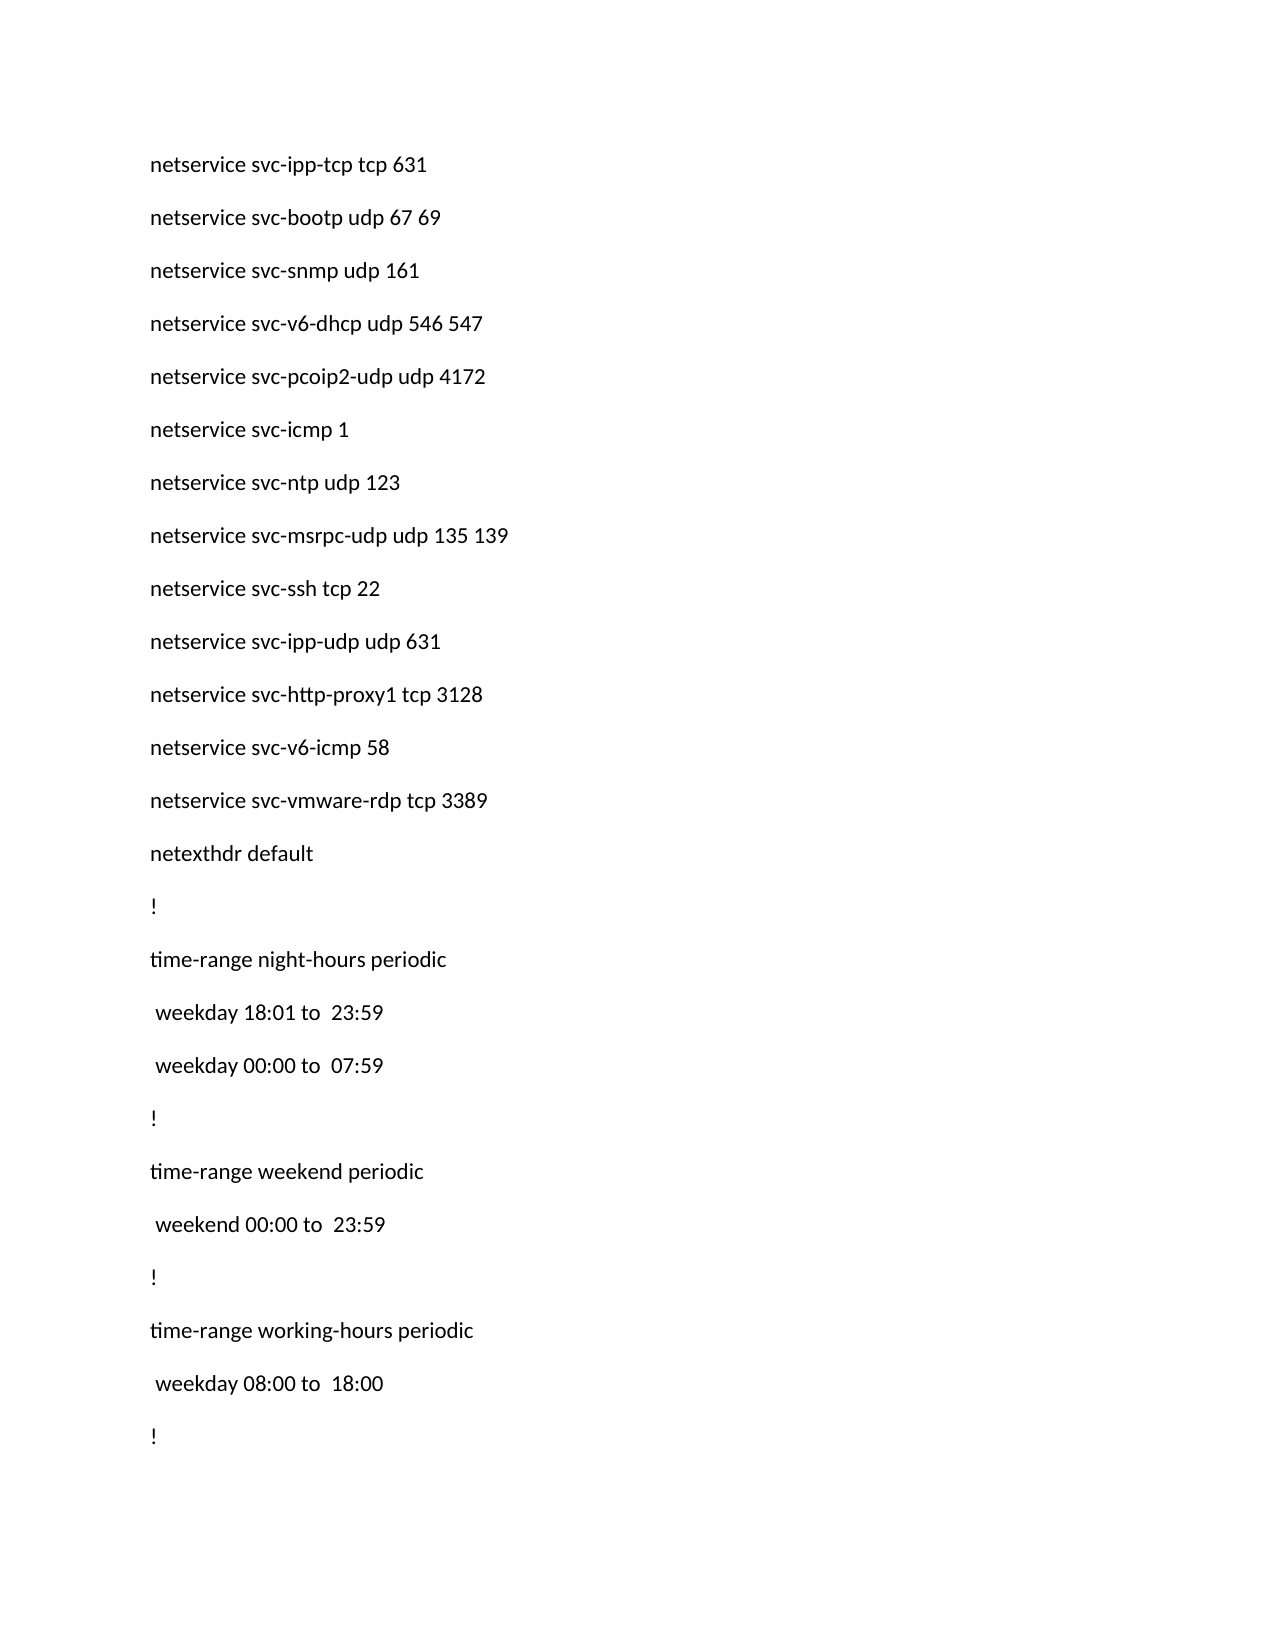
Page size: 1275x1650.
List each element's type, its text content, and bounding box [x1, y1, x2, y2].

text netservice svc-pcoip2-udp udp 4172 [150, 362, 1125, 390]
text netservice svc-snmp udp 161 [150, 256, 1125, 284]
text ! [150, 1263, 1125, 1291]
text netservice svc-ntp udp 123 [150, 468, 1125, 496]
text netexthdr default [150, 839, 1125, 867]
text netservice svc-v6-dhcp udp 546 547 [150, 309, 1125, 337]
text time-range weekend periodic [150, 1157, 1125, 1185]
text ! [150, 892, 1125, 920]
text ! [150, 1104, 1125, 1132]
text netservice svc-icmp 1 [150, 415, 1125, 443]
text netservice svc-http-proxy1 tcp 3128 [150, 680, 1125, 708]
text netservice svc-ipp-udp udp 631 [150, 627, 1125, 655]
text ! [150, 1422, 1125, 1451]
text weekday 00:00 to 07:59 [150, 1051, 1125, 1079]
text netservice svc-bootp udp 67 69 [150, 203, 1125, 231]
text weekday 18:01 to 23:59 [150, 998, 1125, 1026]
text netservice svc-msrpc-udp udp 135 139 [150, 521, 1125, 549]
text netservice svc-ssh tcp 22 [150, 574, 1125, 602]
text weekday 08:00 to 18:00 [150, 1369, 1125, 1397]
text time-range night-hours periodic [150, 945, 1125, 973]
text weekend 00:00 to 23:59 [150, 1210, 1125, 1238]
text netservice svc-v6-icmp 58 [150, 733, 1125, 761]
text netservice svc-ipp-tcp tcp 631 [150, 150, 1125, 178]
text time-range working-hours periodic [150, 1316, 1125, 1344]
text netservice svc-vmware-rdp tcp 3389 [150, 786, 1125, 814]
